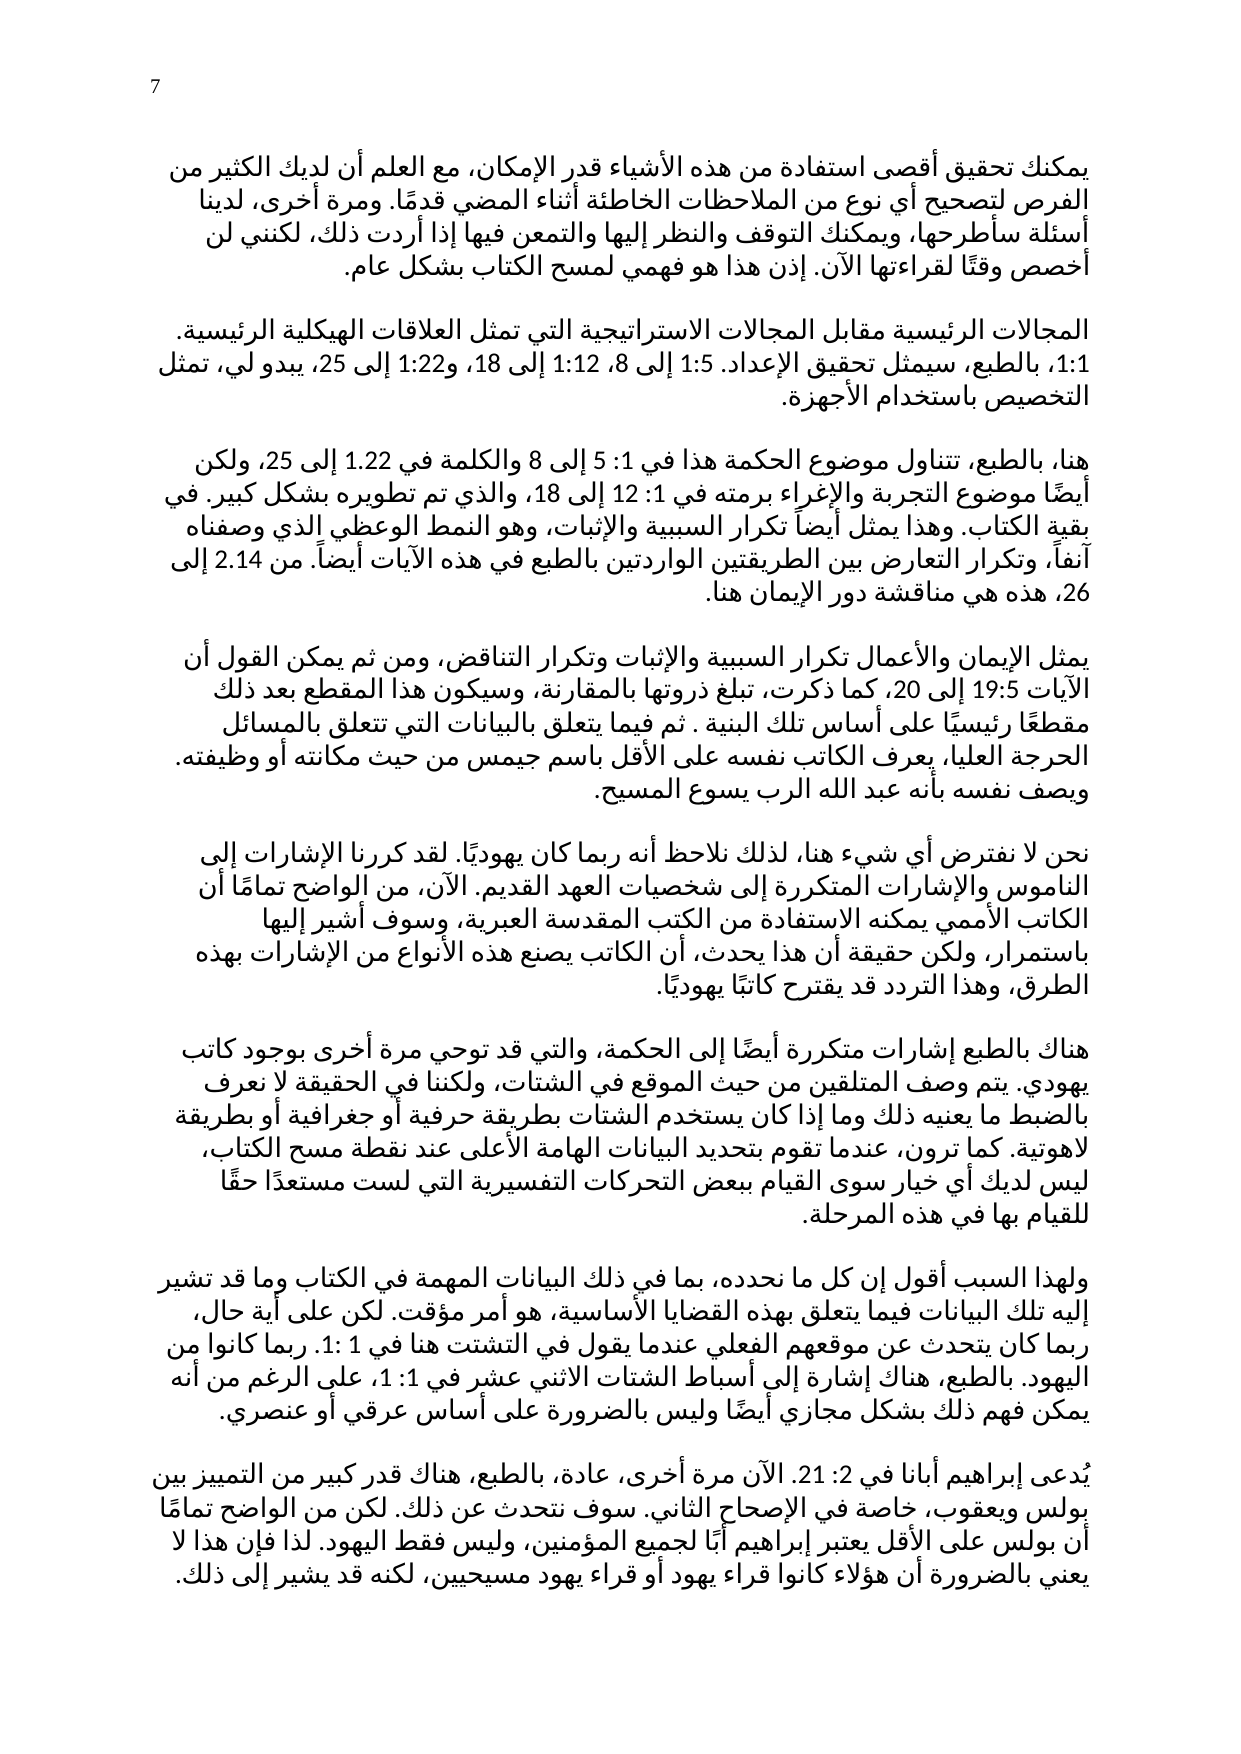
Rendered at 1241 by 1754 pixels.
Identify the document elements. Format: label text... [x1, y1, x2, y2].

text يُدعى إبراهيم أبانا في 2: 21. الآن مرة أخرى، عادة، بالطبع، هناك قدر كبير من التمييز بين بولس ويعقوب، خاصة في الإصحاح الثاني. سوف نتحدث عن ذلك. لكن من الواضح تمامًا أن بولس على الأقل يعتبر إبراهيم أبًا لجميع المؤمنين، وليس فقط اليهود. لذا فإن هذا لا يعني بالضرورة أن هؤلاء كانوا قراء يهود أو قراء يهود مسيحيين، لكنه قد يشير إلى ذلك. [150, 1458, 1090, 1590]
text المجالات الرئيسية مقابل المجالات الاستراتيجية التي تمثل العلاقات الهيكلية الرئيسية. 1:1، بالطبع، سيمثل تحقيق الإعداد. 1:5 إلى 8، 1:12 إلى 18، و1:22 إلى 25، يبدو لي، تمثل التخصيص باستخدام الأجهزة. [150, 313, 1090, 412]
text ولهذا السبب أقول إن كل ما نحدده، بما في ذلك البيانات المهمة في الكتاب وما قد تشير إليه تلك البيانات فيما يتعلق بهذه القضايا الأساسية، هو أمر مؤقت. لكن على أية حال، ربما كان يتحدث عن موقعهم الفعلي عندما يقول في التشتت هنا في 1 :1. ربما كانوا من اليهود. بالطبع، هناك إشارة إلى أسباط الشتات الاثني عشر في 1: 1، على الرغم من أنه يمكن فهم ذلك بشكل مجازي أيضًا وليس بالضرورة على أساس عرقي أو عنصري. [150, 1261, 1090, 1427]
text يمكنك تحقيق أقصى استفادة من هذه الأشياء قدر الإمكان، مع العلم أن لديك الكثير من الفرص لتصحيح أي نوع من الملاحظات الخاطئة أثناء المضي قدمًا. ومرة أخرى، لدينا أسئلة سأطرحها، ويمكنك التوقف والنظر إليها والتمعن فيها إذا أردت ذلك، لكنني لن أخصص وقتًا لقراءتها الآن. إذن هذا هو فهمي لمسح الكتاب بشكل عام. [150, 150, 1090, 282]
text نحن لا نفترض أي شيء هنا، لذلك نلاحظ أنه ربما كان يهوديًا. لقد كررنا الإشارات إلى الناموس والإشارات المتكررة إلى شخصيات العهد القديم. الآن، من الواضح تمامًا أن الكاتب الأممي يمكنه الاستفادة من الكتب المقدسة العبرية، وسوف أشير إليها باستمرار، ولكن حقيقة أن هذا يحدث، أن الكاتب يصنع هذه الأنواع من الإشارات بهذه الطرق، وهذا التردد قد يقترح كاتبًا يهوديًا. [150, 836, 1090, 1001]
text هنا، بالطبع، تتناول موضوع الحكمة هذا في 1: 5 إلى 8 والكلمة في 1.22 إلى 25، ولكن أيضًا موضوع التجربة والإغراء برمته في 1: 12 إلى 18، والذي تم تطويره بشكل كبير. في بقية الكتاب. وهذا يمثل أيضاً تكرار السببية والإثبات، وهو النمط الوعظي الذي وصفناه آنفاً، وتكرار التعارض بين الطريقتين الواردتين بالطبع في هذه الآيات أيضاً. من 2.14 إلى 26، هذه هي مناقشة دور الإيمان هنا. [150, 443, 1090, 608]
text يمثل الإيمان والأعمال تكرار السببية والإثبات وتكرار التناقض، ومن ثم يمكن القول أن الآيات 19:5 إلى 20، كما ذكرت، تبلغ ذروتها بالمقارنة، وسيكون هذا المقطع بعد ذلك مقطعًا رئيسيًا على أساس تلك البنية . ثم فيما يتعلق بالبيانات التي تتعلق بالمسائل الحرجة العليا، يعرف الكاتب نفسه على الأقل باسم جيمس من حيث مكانته أو وظيفته. ويصف نفسه بأنه عبد الله الرب يسوع المسيح. [150, 640, 1090, 805]
text هناك بالطبع إشارات متكررة أيضًا إلى الحكمة، والتي قد توحي مرة أخرى بوجود كاتب يهودي. يتم وصف المتلقين من حيث الموقع في الشتات، ولكننا في الحقيقة لا نعرف بالضبط ما يعنيه ذلك وما إذا كان يستخدم الشتات بطريقة حرفية أو جغرافية أو بطريقة لاهوتية. كما ترون، عندما تقوم بتحديد البيانات الهامة الأعلى عند نقطة مسح الكتاب، ليس لديك أي خيار سوى القيام ببعض التحركات التفسيرية التي لست مستعدًا حقًا للقيام بها في هذه المرحلة. [150, 1032, 1090, 1230]
